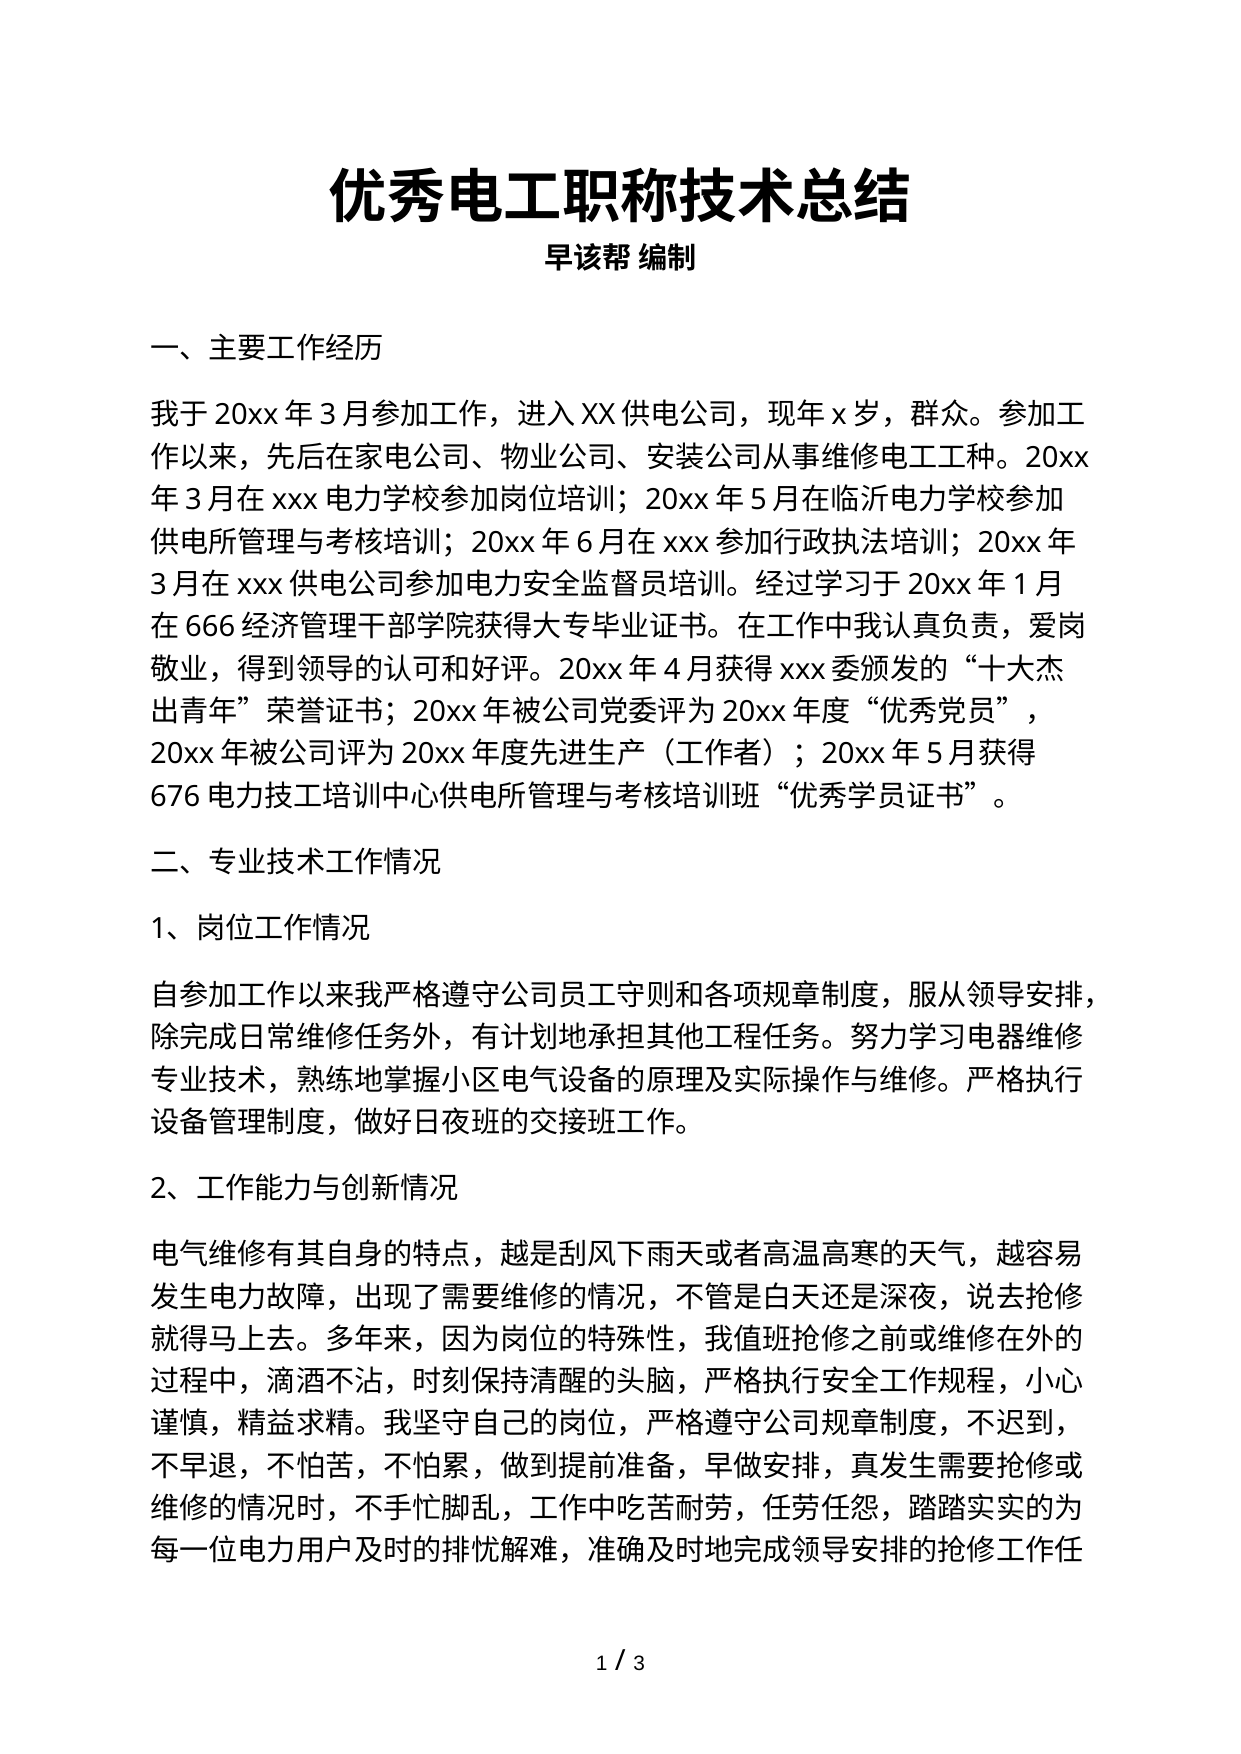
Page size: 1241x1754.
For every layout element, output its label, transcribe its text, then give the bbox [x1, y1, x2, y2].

text 一、主要工作经历 [150, 325, 1090, 367]
text 2、工作能力与创新情况 [150, 1164, 1090, 1207]
text 1、岗位工作情况 [150, 905, 1090, 947]
text 自参加工作以来我严格遵守公司员工守则和各项规章制度，服从领导安排，除完成日常维修任务外，有计划地承担其他工程任务。努力学习电器维修专业技术，熟练地掌握小区电气设备的原理及实际操作与维修。严格执行设备管理制度，做好日夜班的交接班工作。 [150, 971, 1090, 1141]
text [150, 1231, 1090, 1569]
text 二、专业技术工作情况 [150, 839, 1090, 881]
text 优秀电工职称技术总结 [150, 150, 1090, 234]
text 早该帮 编制 [150, 234, 1090, 277]
text 我于20xx年3月参加工作，进入XX供电公司，现年x岁，群众。参加工作以来，先后在家电公司、物业公司、安装公司从事维修电工工种。20xx年3月在xxx电力学校参加岗位培训；20xx年5月在临沂电力学校参加供电所管理与考核培训；20xx年6月在xxx参加行政执法培训；20xx年3月在xxx供电公司参加电力安全监督员培训。经过学习于20xx年1月在666经济管理干部学院获得大专毕业证书。在工作中我认真负责，爱岗敬业，得到领导的认可和好评。20xx年4月获得xxx委颁发的“十大杰出青年”荣誉证书；20xx年被公司党委评为20xx年度“优秀党员”，20xx年被公司评为20xx年度先进生产（工作者）；20xx年5月获得676电力技工培训中心供电所管理与考核培训班“优秀学员证书”。 [150, 391, 1090, 815]
